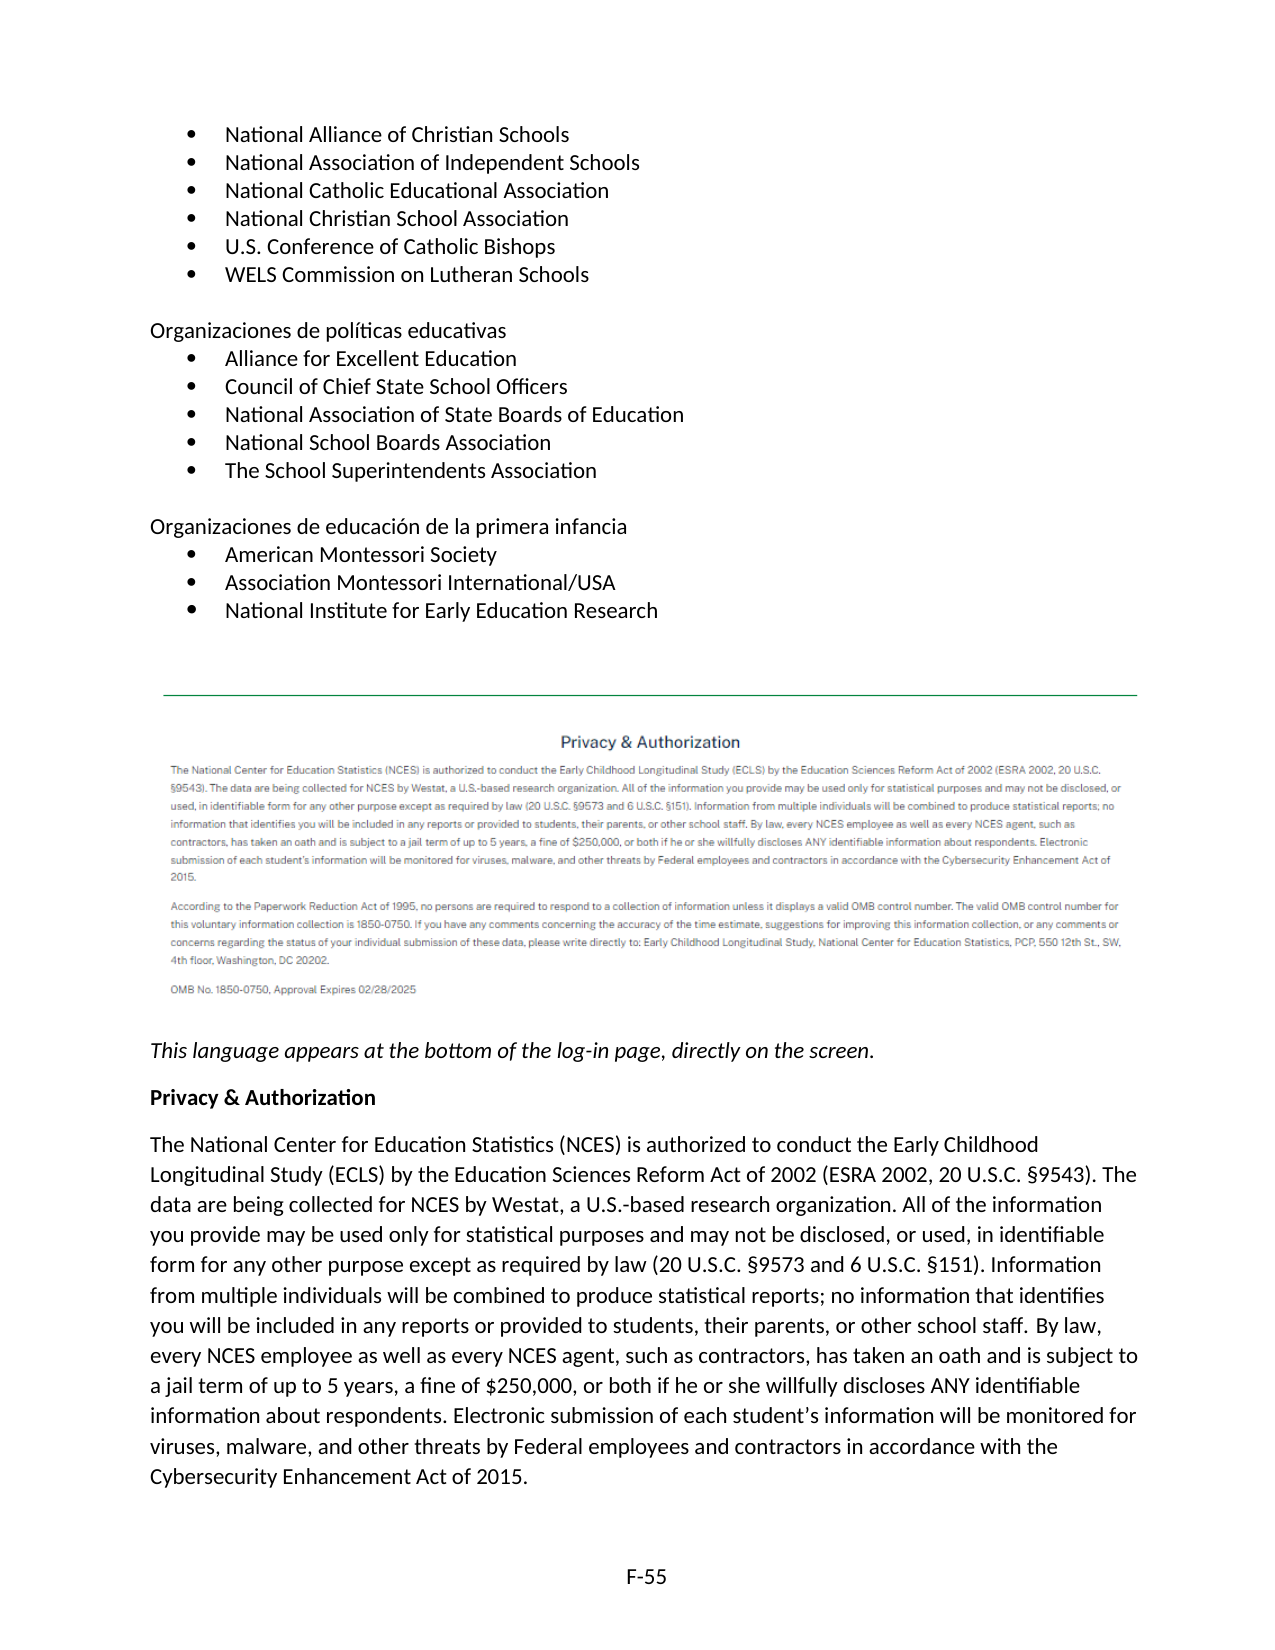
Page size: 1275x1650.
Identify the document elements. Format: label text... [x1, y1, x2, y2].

list Alliance for Excellent Education [187, 344, 1143, 372]
list National Catholic Educational Association [187, 176, 1143, 204]
list National Institute for Early Education Research [187, 596, 1143, 624]
list National School Boards Association [187, 428, 1143, 456]
text This language appears at the bottom of the log-in page, directly on the screen. [150, 1036, 1143, 1064]
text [150, 1130, 1143, 1520]
list The School Superintendents Association [187, 456, 1143, 484]
list National Association of Independent Schools [187, 148, 1143, 176]
list National Christian School Association [187, 204, 1143, 232]
list American Montessori Society [187, 540, 1143, 568]
list Association Montessori International/USA [187, 568, 1143, 596]
text Organizaciones de políticas educativas [150, 316, 1143, 344]
text Organizaciones de educación de la primera infancia [150, 512, 1143, 540]
text Privacy & Authorization [150, 1083, 1143, 1111]
list U.S. Conference of Catholic Bishops [187, 232, 1143, 260]
list National Association of State Boards of Education [187, 400, 1143, 428]
list National Alliance of Christian Schools [187, 120, 1143, 148]
list Council of Chief State School Officers [187, 372, 1143, 400]
picture [150, 677, 1143, 1008]
list WELS Commission on Lutheran Schools [187, 260, 1143, 288]
